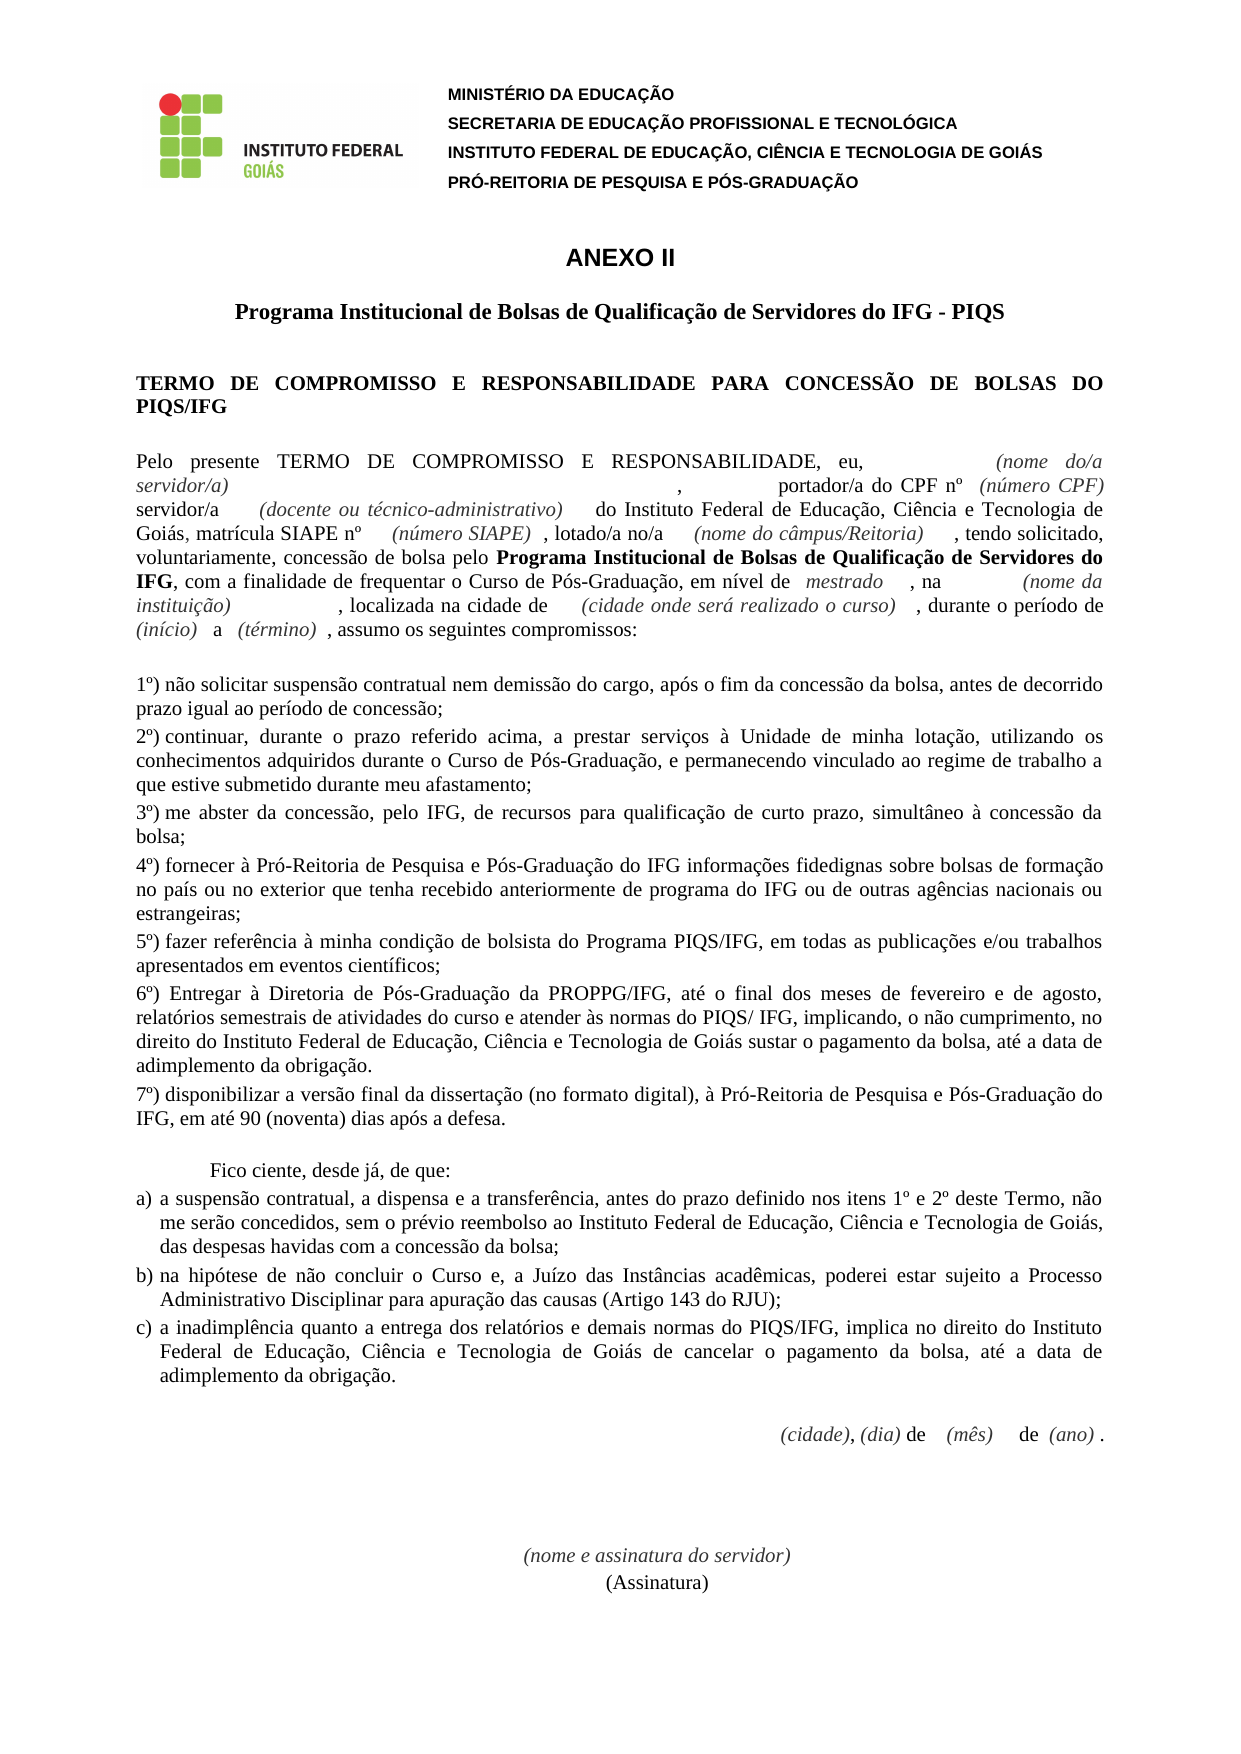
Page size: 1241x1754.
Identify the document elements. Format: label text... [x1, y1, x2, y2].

picture [142, 83, 420, 188]
text (nome e assinatura do servidor) [136, 1543, 1104, 1567]
text 4º) fornecer à Pró-Reitoria de Pesquisa e Pós-Graduação do IFG informações fidedignas sobre bolsas de formação no país ou no exterior que tenha recebido anteriormente de programa do IFG ou de outras agências nacionais ou estrangeiras; [136, 853, 1104, 925]
list a suspensão contratual, a dispensa e a transferência, antes do prazo definido nos itens 1º e 2º deste Termo, não me serão concedidos, sem o prévio reembolso ao Instituto Federal de Educação, Ciência e Tecnologia de Goiás, das despesas havidas com a concessão da bolsa; [136, 1186, 1104, 1258]
list a inadimplência quanto a entrega dos relatórios e demais normas do PIQS/IFG, implica no direito do Instituto Federal de Educação, Ciência e Tecnologia de Goiás de cancelar o pagamento da bolsa, até a data de adimplemento da obrigação. [136, 1315, 1104, 1387]
text Pelo presente TERMO DE COMPROMISSO E RESPONSABILIDADE, eu, a(nome do/a servidor/a)aaaaaaaaaaaaaaaaaaaaaaaaaaaaaaaaaaaaaa , portador/a do CPF nº (número CPF) servidor/a (docente ou técnico-administrativo) do Instituto Federal de Educação, Ciência e Tecnologia de Goiás, matrícula SIAPE nº (número SIAPE) , lotado/a no/a (nome do câmpus/Reitoria) , tendo solicitado, voluntariamente, concessão de bolsa pelo Programa Institucional de Bolsas de Qualificação de Servidores do IFG, com a finalidade de frequentar o Curso de Pós-Graduação, em nível de mestrado , na (nome da instituição) , localizada na cidade de (cidade onde será realizado o curso) , durante o período de (início) a (término) , assumo os seguintes compromissos: [136, 449, 1104, 641]
title Programa Institucional de Bolsas de Qualificação de Servidores do IFG - PIQS [136, 298, 1104, 325]
text 1º) não solicitar suspensão contratual nem demissão do cargo, após o fim da concessão da bolsa, antes de decorrido prazo igual ao período de concessão; [136, 672, 1104, 720]
text 3º) me abster da concessão, pelo IFG, de recursos para qualificação de curto prazo, simultâneo à concessão da bolsa; [136, 800, 1104, 848]
text 6º) Entregar à Diretoria de Pós-Graduação da PROPPG/IFG, até o final dos meses de fevereiro e de agosto, relatórios semestrais de atividades do curso e atender às normas do PIQS/ IFG, implicando, o não cumprimento, no direito do Instituto Federal de Educação, Ciência e Tecnologia de Goiás sustar o pagamento da bolsa, até a data de adimplemento da obrigação. [136, 981, 1104, 1077]
text (Assinatura) [136, 1573, 1104, 1593]
list na hipótese de não concluir o Curso e, a Juízo das Instâncias acadêmicas, poderei estar sujeito a Processo Administrativo Disciplinar para apuração das causas (Artigo 143 do RJU); [136, 1263, 1104, 1311]
text ANEXO II [136, 243, 1104, 272]
text Fico ciente, desde já, de que: [136, 1158, 1104, 1182]
text (cidade), (dia) de (mês) de (ano) . [283, 1422, 1104, 1446]
text 2º) continuar, durante o prazo referido acima, a prestar serviços à Unidade de minha lotação, utilizando os conhecimentos adquiridos durante o Curso de Pós-Graduação, e permanecendo vinculado ao regime de trabalho a que estive submetido durante meu afastamento; [136, 724, 1104, 796]
text 7º) disponibilizar a versão final da dissertação (no formato digital), à Pró-Reitoria de Pesquisa e Pós-Graduação do IFG, em até 90 (noventa) dias após a defesa. [136, 1082, 1104, 1130]
title TERMO DE COMPROMISSO E RESPONSABILIDADE PARA CONCESSÃO DE BOLSAS DO PIQS/IFG [136, 370, 1104, 418]
text 5º) fazer referência à minha condição de bolsista do Programa PIQS/IFG, em todas as publicações e/ou trabalhos apresentados em eventos científicos; [136, 929, 1104, 977]
